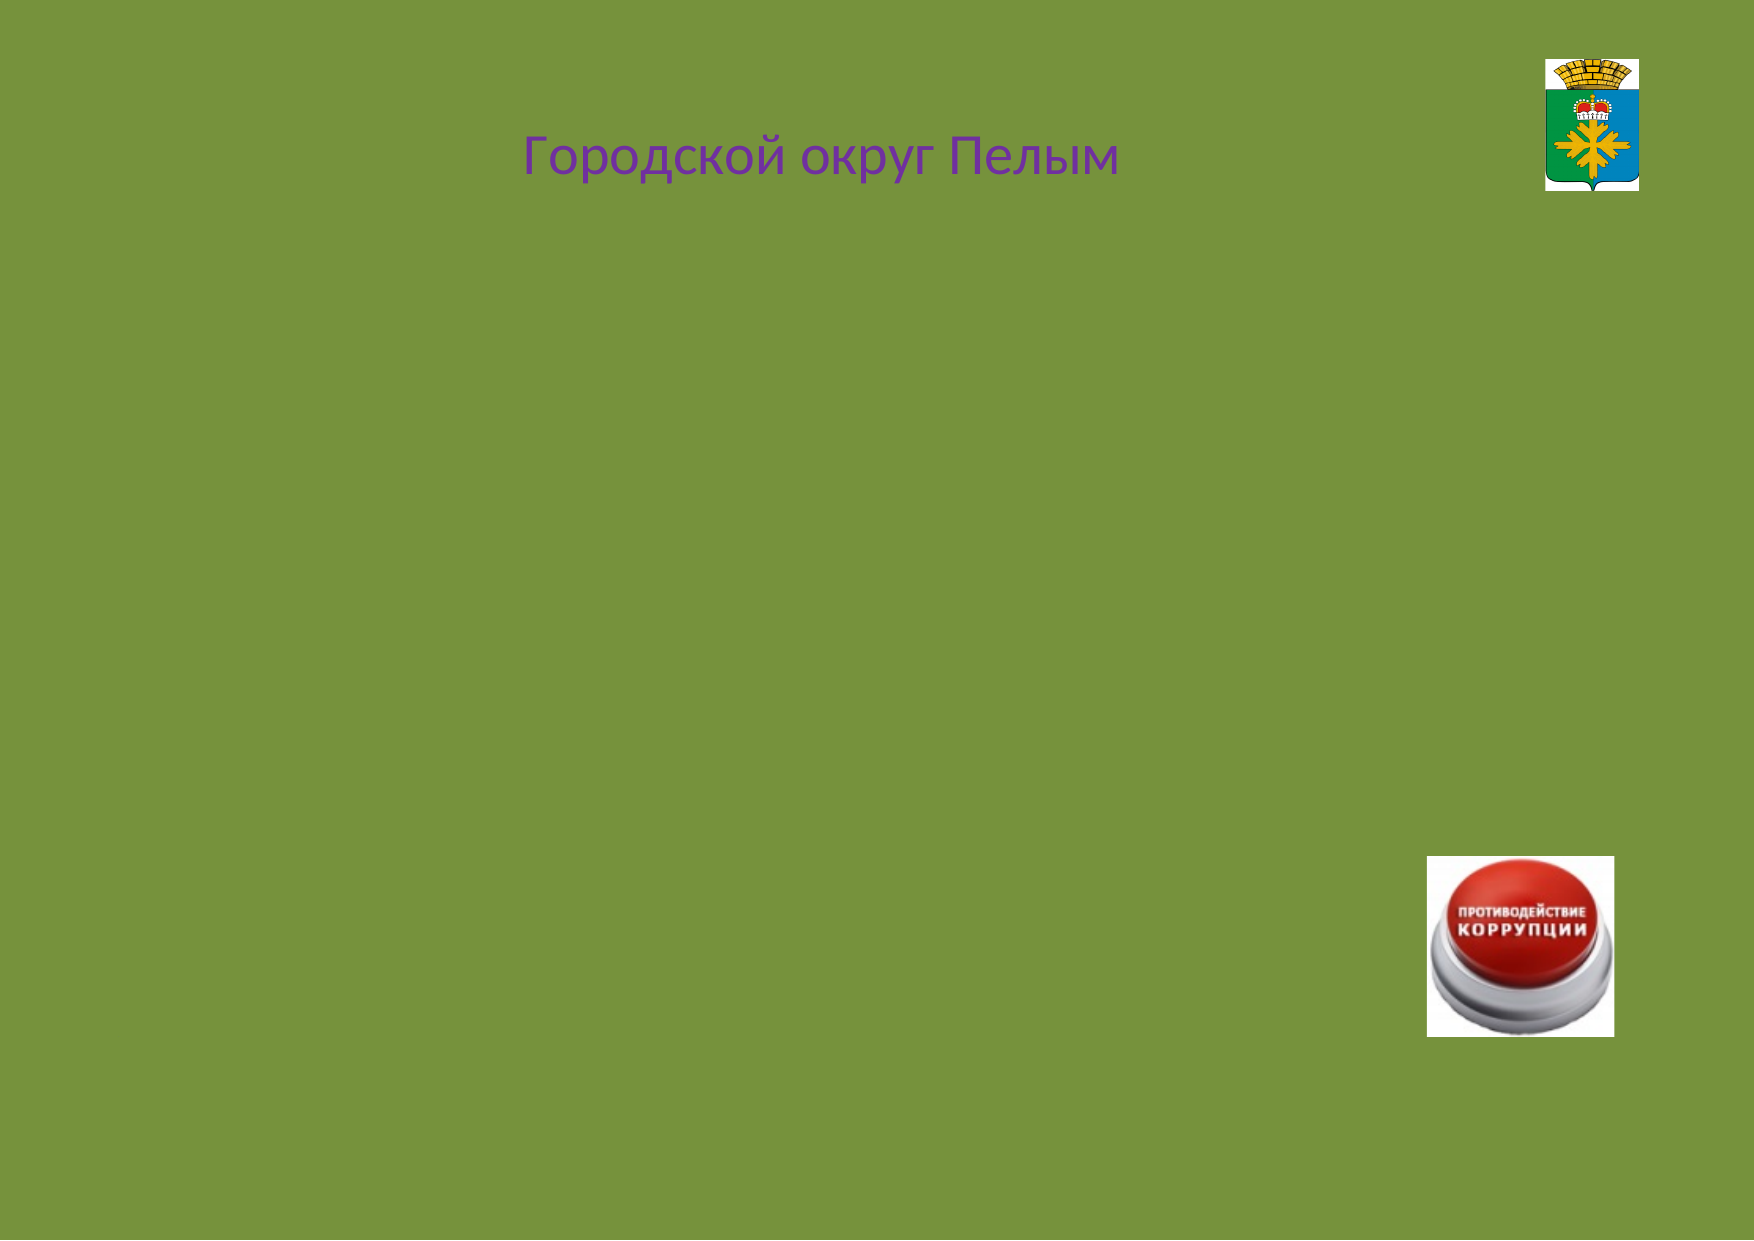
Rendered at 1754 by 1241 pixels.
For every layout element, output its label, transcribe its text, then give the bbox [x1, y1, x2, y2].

text Городской округ Пелым [118, 118, 1545, 189]
picture [1545, 59, 1639, 191]
picture [1426, 856, 1615, 1037]
